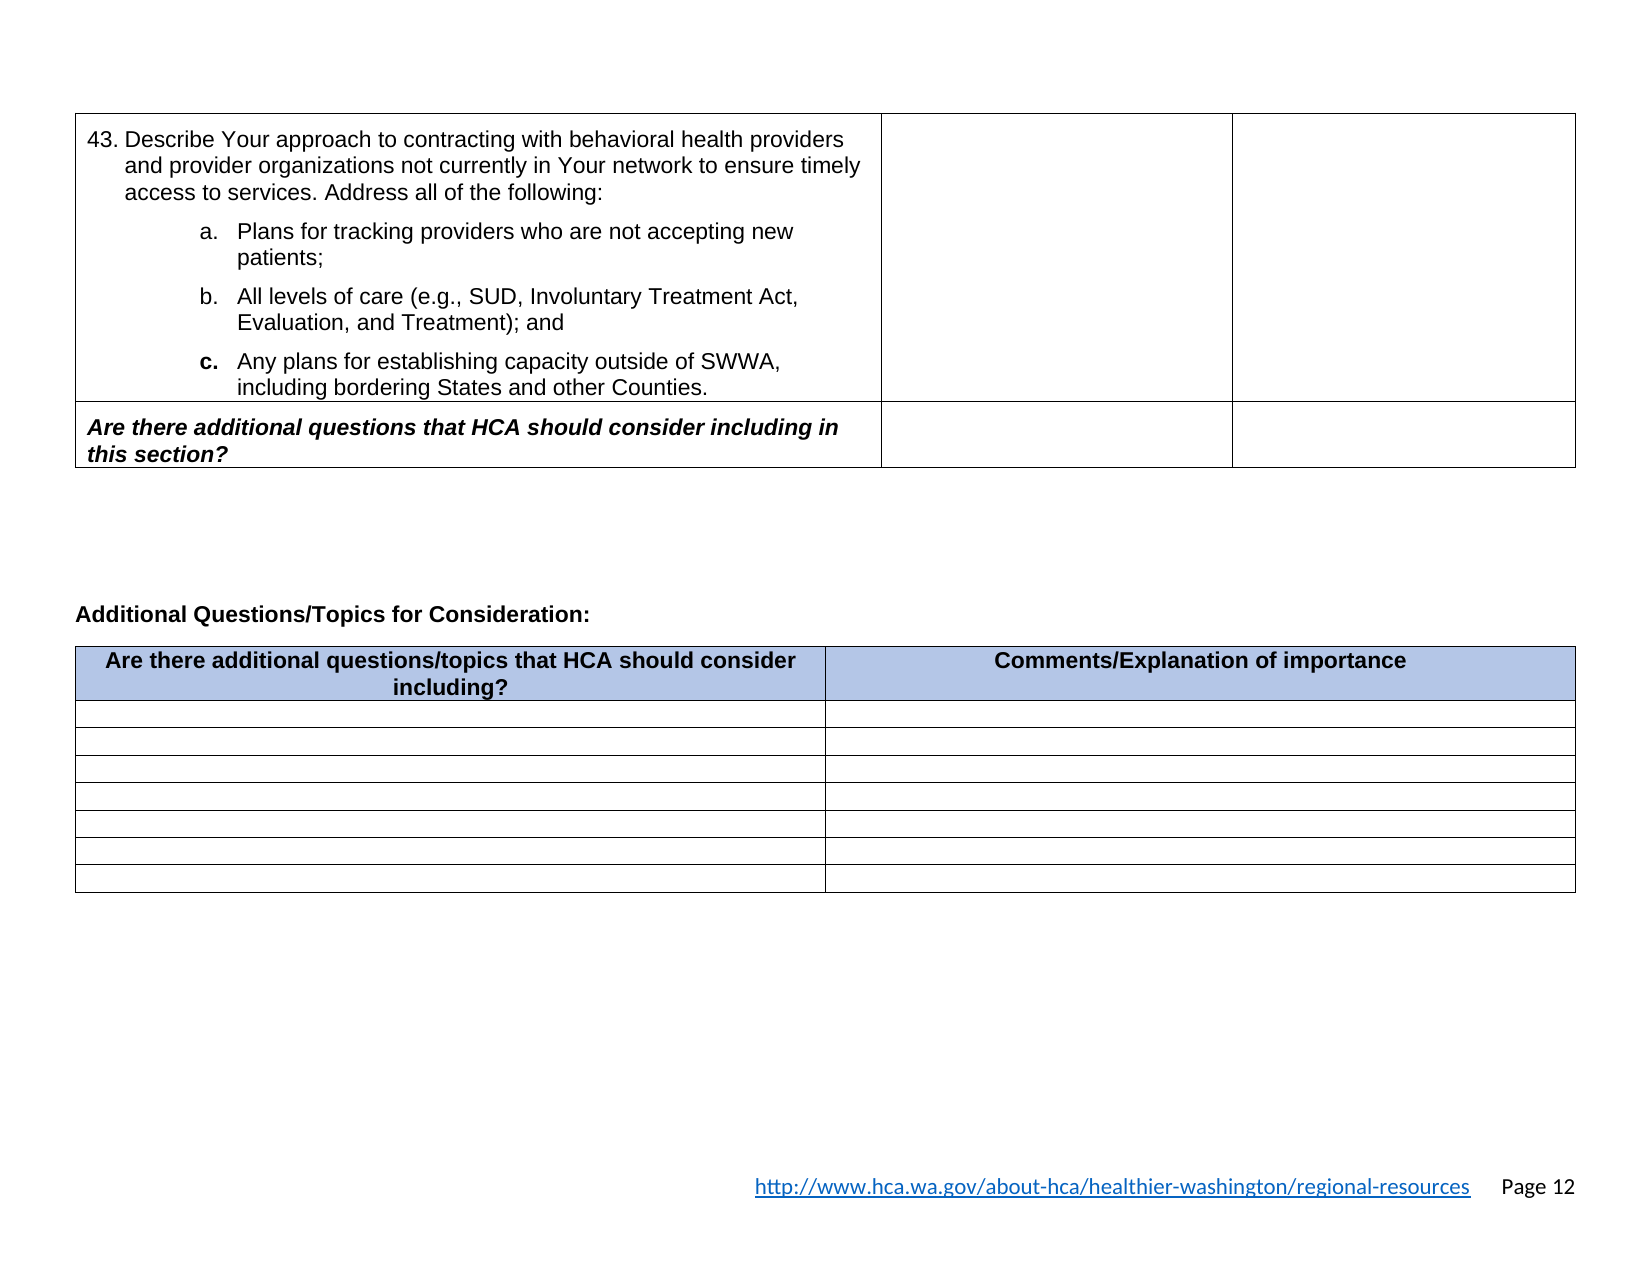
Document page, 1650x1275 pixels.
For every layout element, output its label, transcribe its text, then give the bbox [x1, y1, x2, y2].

table_cell [826, 728, 1575, 755]
table_cell [76, 783, 825, 809]
table_header Are there additional questions/topics that HCA should consider including? [76, 647, 825, 700]
table_cell [826, 838, 1575, 864]
table_cell Describe Your approach to contracting with behavioral health providers and provider organizations not currently in Your network to ensure timely access to services. Address all of the following: Plans for tracking providers who are not accepting new patients; All levels of care (e.g., SUD, Involuntary Treatment Act, Evaluation, and Treatment); and Any plans for establishing capacity outside of SWWA, including bordering States and other Counties. [76, 114, 881, 401]
table_cell [76, 811, 825, 837]
table_cell [76, 865, 825, 892]
table_cell [826, 701, 1575, 727]
table_cell [76, 701, 825, 727]
table_cell [826, 865, 1575, 892]
table_cell [826, 756, 1575, 782]
table_cell [826, 783, 1575, 809]
table_cell [76, 838, 825, 864]
table_cell [826, 811, 1575, 837]
table_cell [882, 402, 1232, 467]
table_cell [76, 756, 825, 782]
table_cell [882, 114, 1232, 401]
table_header Comments/Explanation of importance [826, 647, 1575, 700]
table_cell Are there additional questions that HCA should consider including in this section? [76, 402, 881, 467]
text Additional Questions/Topics for Consideration: [75, 601, 1575, 627]
table_cell [1233, 114, 1575, 401]
table_cell [1233, 402, 1575, 467]
table_cell [76, 728, 825, 755]
